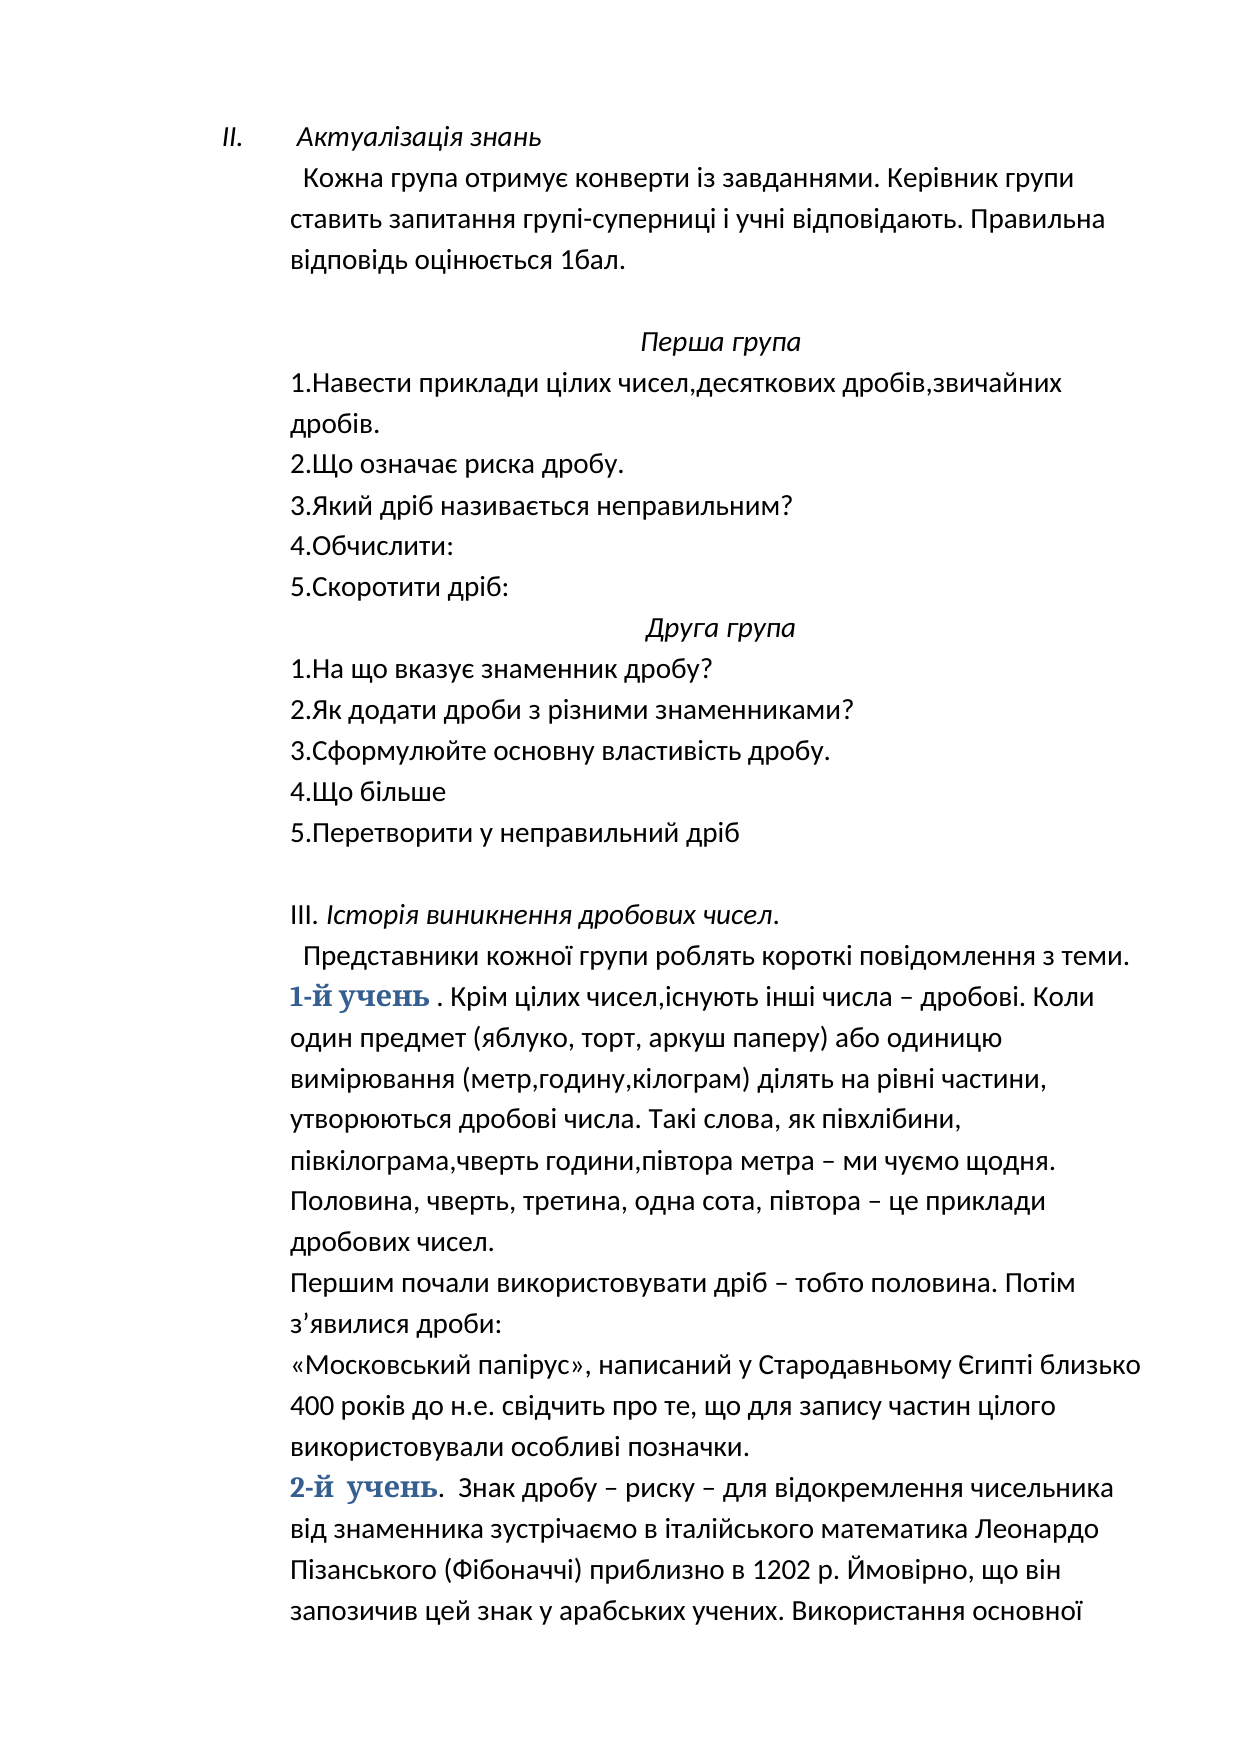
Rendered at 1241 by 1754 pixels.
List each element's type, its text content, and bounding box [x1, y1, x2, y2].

list 5.Скоротити дріб: [290, 568, 1152, 604]
list 4.Що більше [290, 773, 1152, 809]
list 1-й учень . Крім цілих чисел,існують інші числа – дробові. Коли один предмет (яблуко, торт, аркуш паперу) або одиницю вимірювання (метр,годину,кілограм) ділять на рівні частини, утворюються дробові числа. Такі слова, як півхлібини, півкілограма,чверть години,півтора метра – ми чуємо щодня. Половина, чверть, третина, одна сота, півтора – це приклади дробових чисел. [290, 978, 1152, 1259]
list Першим почали використовувати дріб – тобто половина. Потім з’явилися дроби: [290, 1264, 1152, 1341]
list 4.Обчислити: [290, 527, 1152, 563]
list 5.Перетворити у неправильний дріб [290, 814, 1152, 850]
list 2.Як додати дроби з різними знаменниками? [290, 691, 1152, 727]
list 1.Навести приклади цілих чисел,десяткових дробів,звичайних дробів. [290, 364, 1152, 440]
list Кожна група отримує конверти із завданнями. Керівник групи ставить запитання групі-суперниці і учні відповідають. Правильна відповідь оцінюється 1бал. [290, 159, 1152, 277]
list Перша група [290, 323, 1152, 358]
list 3.Який дріб називається неправильним? [290, 487, 1152, 522]
list «Московський папірус», написаний у Стародавньому Єгипті близько 400 років до н.е. свідчить про те, що для запису частин цілого використовували особливі позначки. [290, 1346, 1152, 1464]
list III. Історія виникнення дробових чисел. [290, 896, 1152, 932]
list 1.На що вказує знаменник дробу? [290, 650, 1152, 686]
list Актуалізація знань [222, 118, 1152, 154]
list 3.Сформулюйте основну властивість дробу. [290, 732, 1152, 768]
list Представники кожної групи роблять короткі повідомлення з теми. [290, 937, 1152, 972]
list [290, 1469, 1152, 1627]
list 2.Що означає риска дробу. [290, 446, 1152, 481]
list Друга група [290, 609, 1152, 645]
